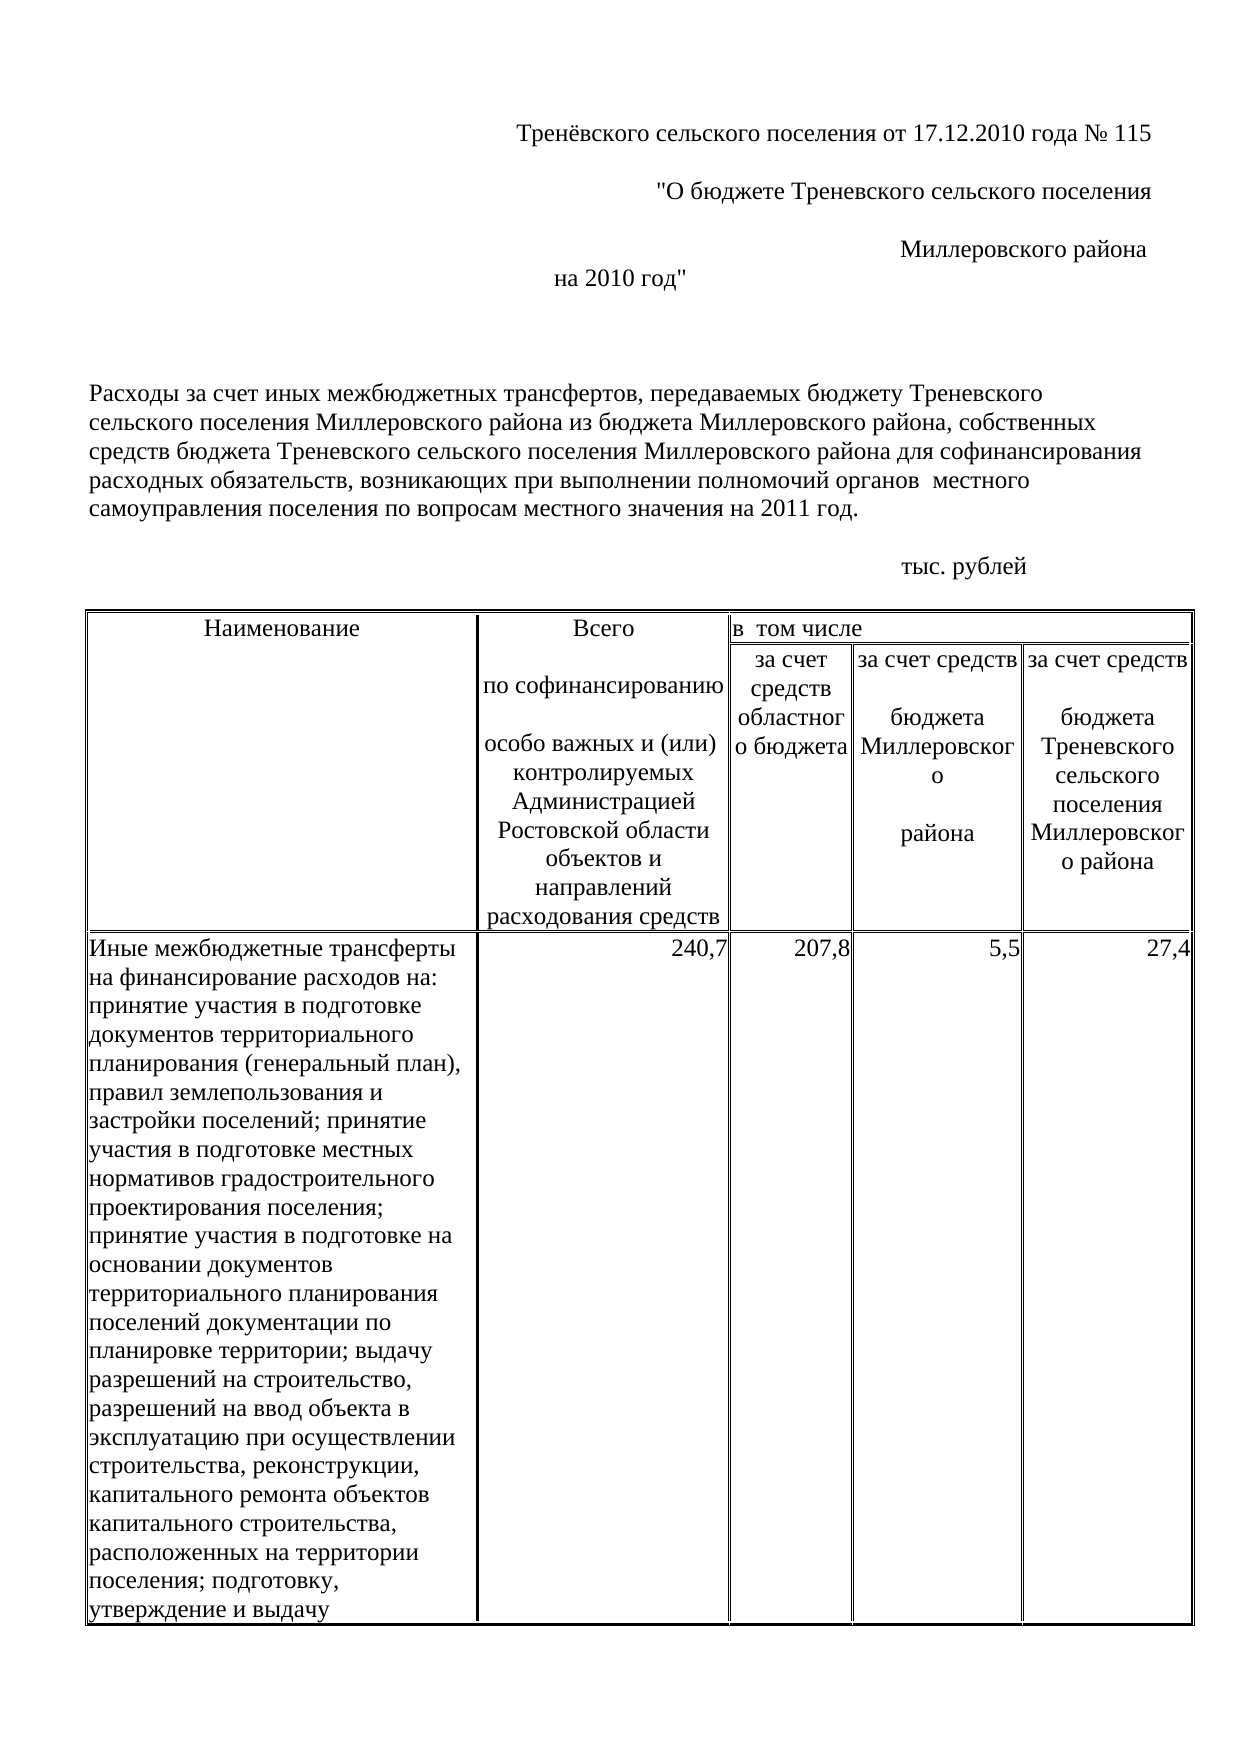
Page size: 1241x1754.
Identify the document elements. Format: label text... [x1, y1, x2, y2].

table_cell 27,4 [1023, 930, 1193, 1623]
text Миллеровского района на 2010 год" [89, 234, 1152, 291]
text тыс. рублей [89, 551, 1152, 580]
table_cell за счет средств областного бюджета [731, 645, 851, 930]
table_cell за счет средств бюджета Миллеровского района [854, 645, 1021, 930]
table_cell 240,7 [477, 933, 730, 1623]
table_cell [86, 930, 477, 1623]
text Расходы за счет иных межбюджетных трансфертов, передаваемых бюджету Треневского сельского поселения Миллеровского района из бюджета Миллеровского района, собственных средств бюджета Треневского сельского поселения Миллеровского района для софинансирования расходных обязательств, возникающих при выполнении полномочий органов местного самоуправления поселения по вопросам местного значения на 2011 год. [89, 378, 1152, 522]
table_header в том числе [730, 613, 1191, 641]
text "О бюджете Треневского сельского поселения [89, 176, 1152, 205]
table_cell 207,8 [730, 933, 852, 1623]
table_header Всего по софинансированию особо важных и (или) контролируемых Администрацией Ростовской области объектов и направлений расходования средств [477, 613, 730, 930]
table_cell за счет средств бюджета Треневского сельского поселения Миллеровского района [1023, 641, 1192, 930]
table_header Наименование [88, 613, 477, 930]
table_cell 5,5 [853, 933, 1022, 1623]
text Тренёвского сельского поселения от 17.12.2010 года № 115 [89, 118, 1152, 147]
